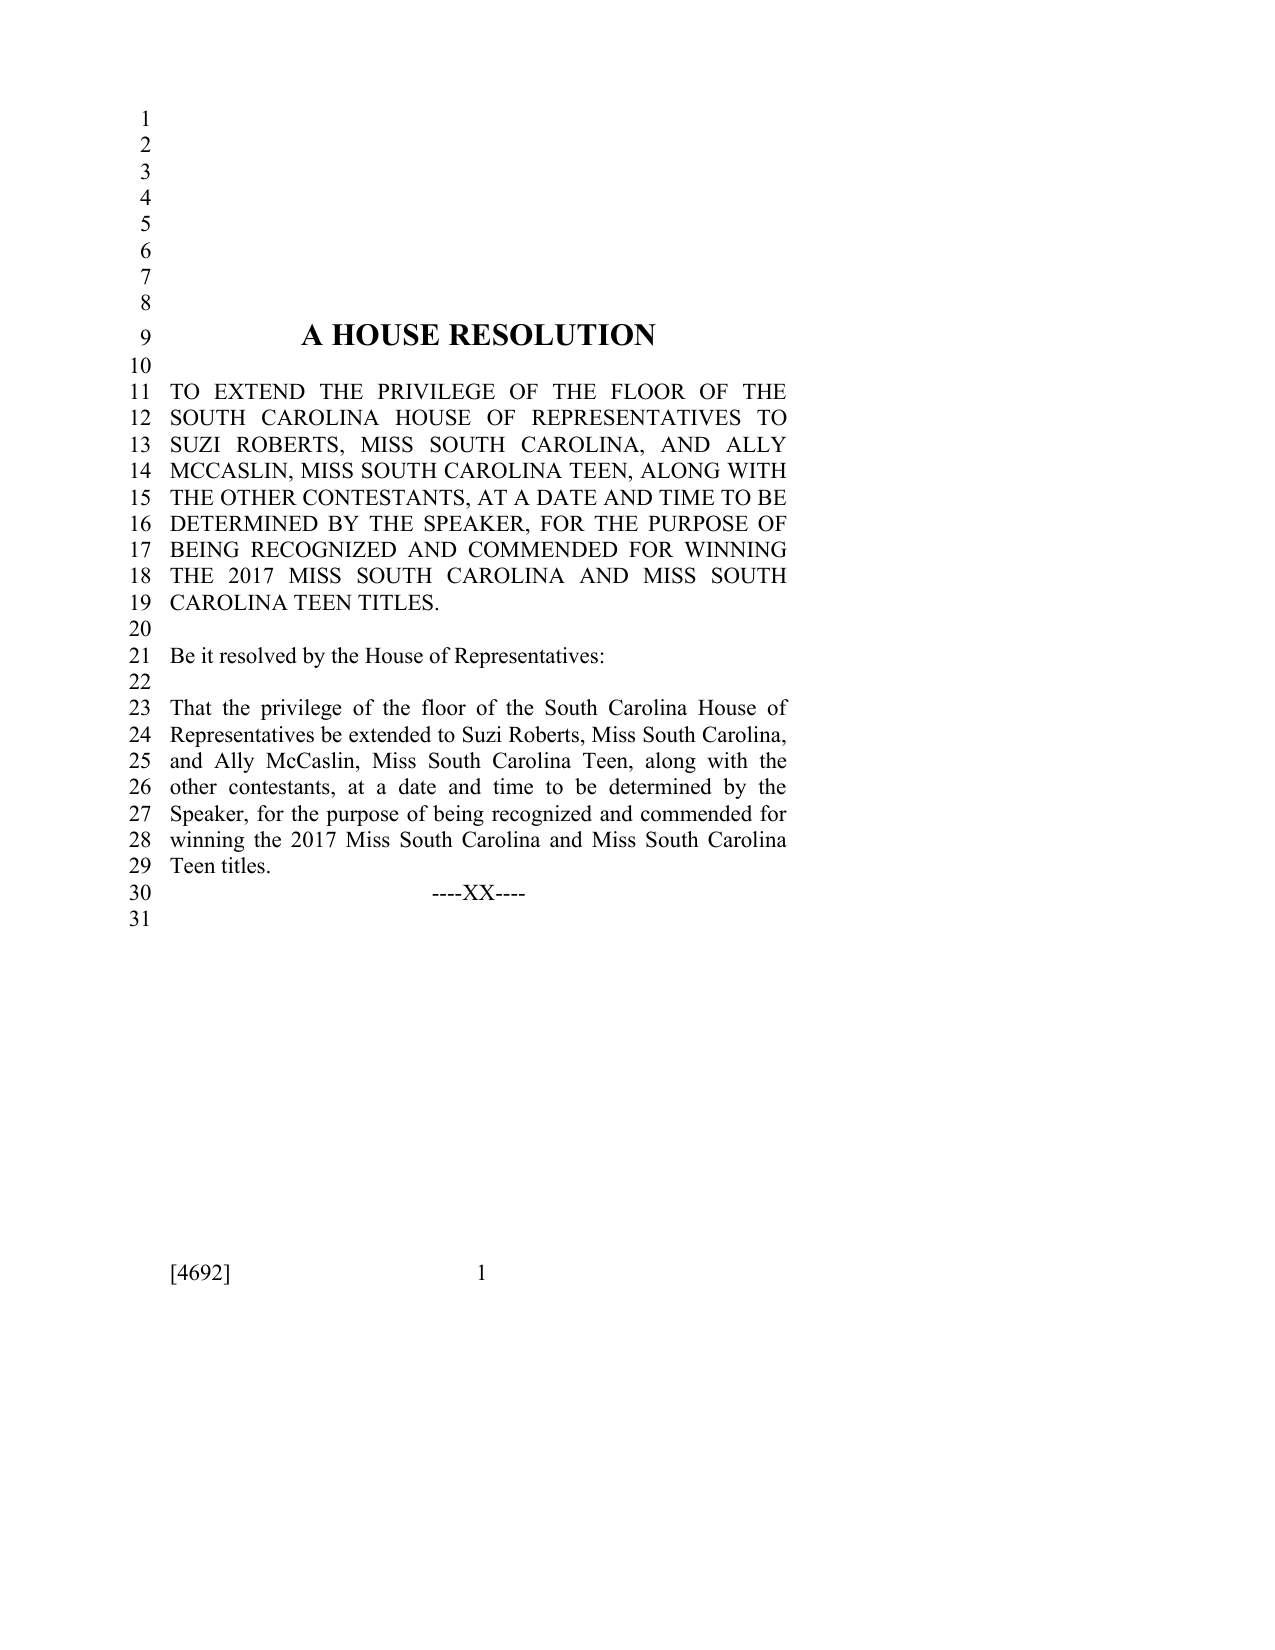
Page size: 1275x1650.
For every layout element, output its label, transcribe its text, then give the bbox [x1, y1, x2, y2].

text That the privilege of the floor of the South Carolina House of Representatives be extended to Suzi Roberts, Miss South Carolina, and Ally McCaslin, Miss South Carolina Teen, along with the other contestants, at a date and time to be determined by the Speaker, for the purpose of being recognized and commended for winning the 2017 Miss South Carolina and Miss South Carolina Teen titles. [169, 694, 787, 879]
text TO EXTEND THE PRIVILEGE OF THE FLOOR OF THE SOUTH CAROLINA HOUSE OF REPRESENTATIVES TO SUZI ROBERTS, MISS SOUTH CAROLINA, AND ALLY MCCASLIN, MISS SOUTH CAROLINA TEEN, ALONG WITH THE OTHER CONTESTANTS, AT A DATE AND TIME TO BE DETERMINED BY THE SPEAKER, FOR THE PURPOSE OF BEING RECOGNIZED AND COMMENDED FOR WINNING THE 2017 MISS SOUTH CAROLINA AND MISS SOUTH CAROLINA TEEN TITLES. [169, 378, 787, 615]
text Be it resolved by the House of Representatives: [169, 642, 787, 668]
text A HOUSE RESOLUTION [169, 316, 787, 352]
text ----XX---- [169, 879, 787, 905]
